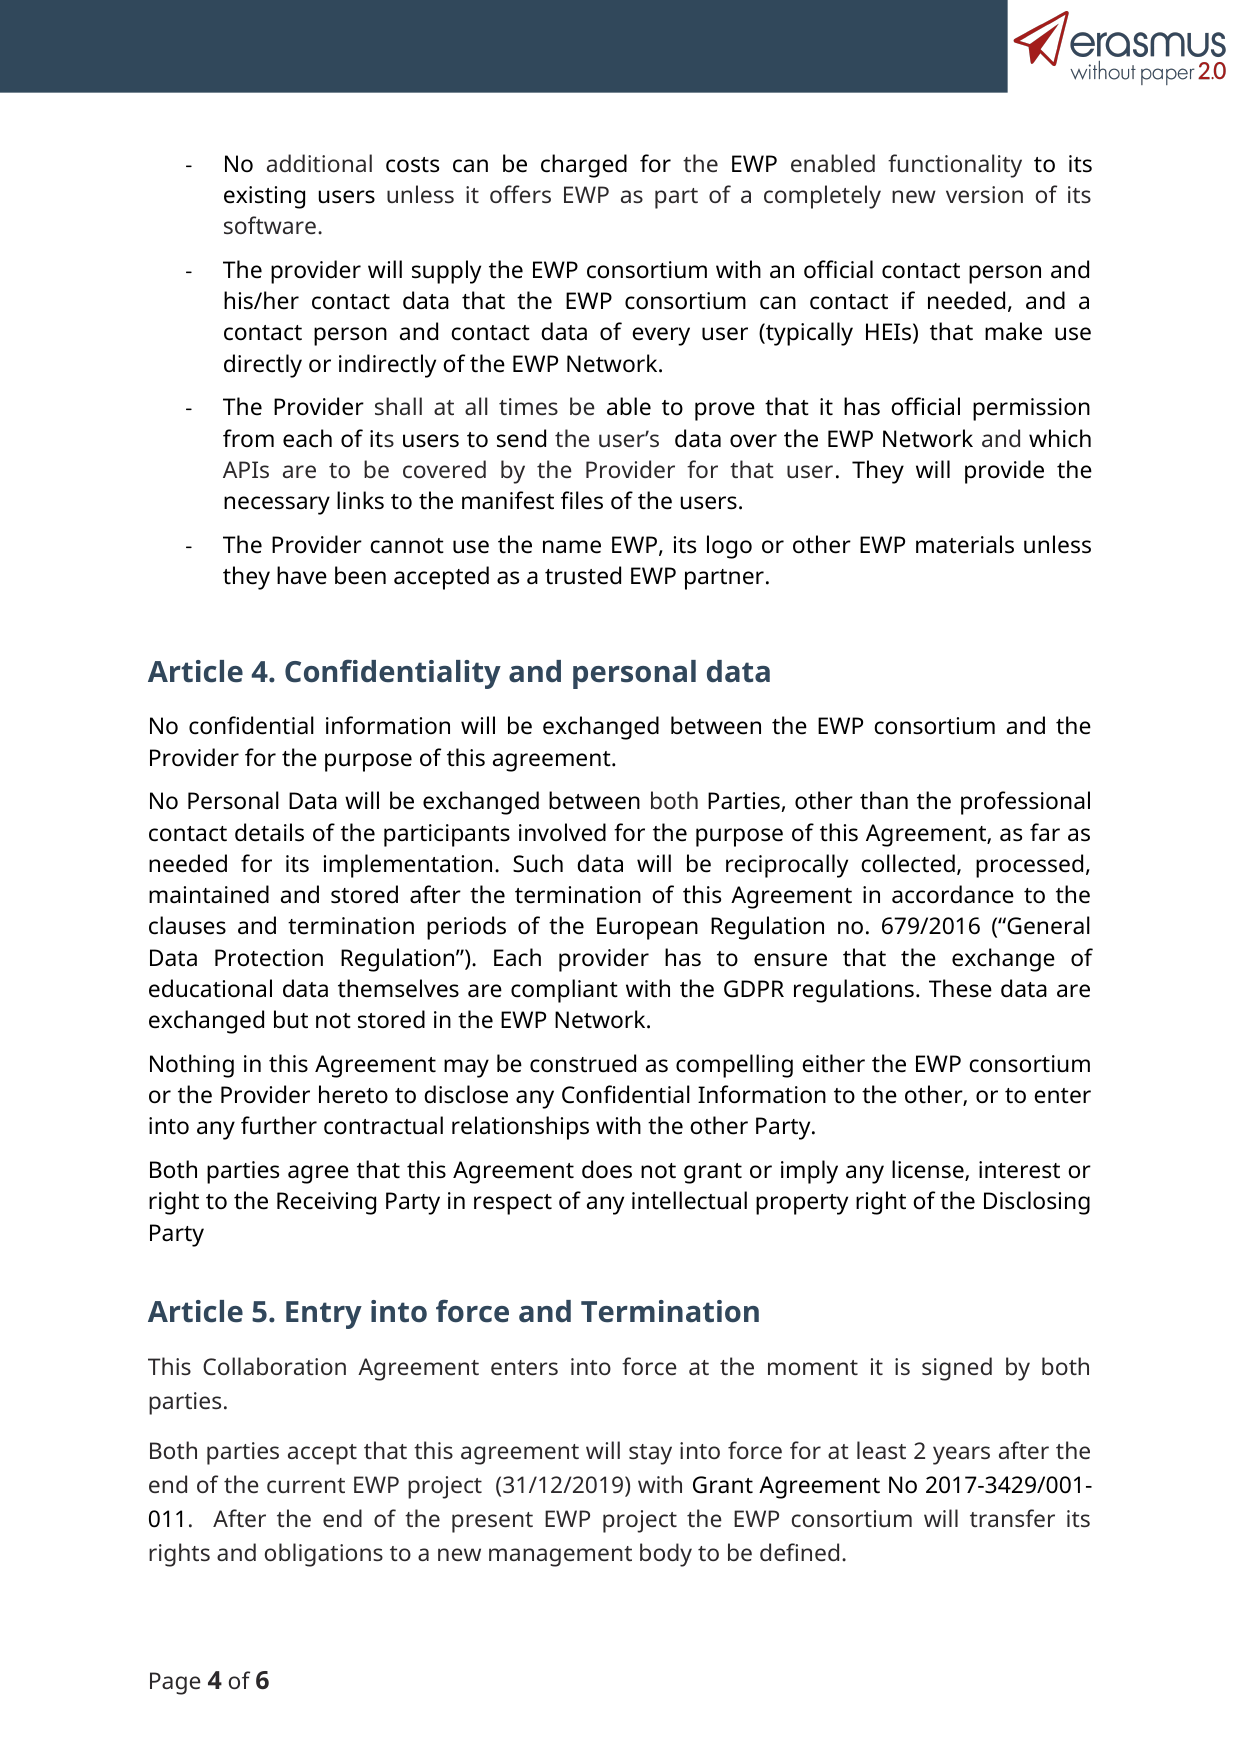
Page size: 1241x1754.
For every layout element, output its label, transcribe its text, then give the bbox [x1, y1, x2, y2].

text Nothing in this Agreement may be construed as compelling either the EWP consortium or the Provider hereto to disclose any Confidential Information to the other, or to enter into any further contractual relationships with the other Party. [148, 1048, 1093, 1142]
subtitle Article 4. Confidentiality and personal data [148, 651, 1093, 691]
text Both parties accept that this agreement will stay into force for at least 2 years after the end of the current EWP project (31/12/2019) with Grant Agreement No 2017-3429/001-011. After the end of the present EWP project the EWP consortium will transfer its rights and obligations to a new management body to be defined. [148, 1435, 1093, 1568]
text This Collaboration Agreement enters into force at the moment it is signed by both parties. [148, 1351, 1093, 1416]
text No confidential information will be exchanged between the EWP consortium and the Provider for the purpose of this agreement. [148, 710, 1093, 773]
list No additional costs can be charged for the EWP enabled functionality to its existing users unless it offers EWP as part of a completely new version of its software. [185, 148, 1093, 241]
list The provider will supply the EWP consortium with an official contact person and his/her contact data that the EWP consortium can contact if needed, and a contact person and contact data of every user (typically HEIs) that make use directly or indirectly of the EWP Network. [185, 254, 1093, 379]
list The Provider cannot use the name EWP, its logo or other EWP materials unless they have been accepted as a trusted EWP partner. [185, 529, 1093, 591]
subtitle Article 5. Entry into force and Termination [148, 1292, 1093, 1331]
picture [996, 0, 1241, 99]
text No Personal Data will be exchanged between both Parties, other than the professional contact details of the participants involved for the purpose of this Agreement, as far as needed for its implementation. Such data will be reciprocally collected, processed, maintained and stored after the termination of this Agreement in accordance to the clauses and termination periods of the European Regulation no. 679/2016 (“General Data Protection Regulation”). Each provider has to ensure that the exchange of educational data themselves are compliant with the GDPR regulations. These data are exchanged but not stored in the EWP Network. [148, 785, 1093, 1035]
list The Provider shall at all times be able to prove that it has official permission from each of its users to send the user’s data over the EWP Network and which APIs are to be covered by the Provider for that user. They will provide the necessary links to the manifest files of the users. [185, 391, 1093, 516]
text Both parties agree that this Agreement does not grant or imply any license, interest or right to the Receiving Party in respect of any intellectual property right of the Disclosing Party [148, 1154, 1093, 1248]
